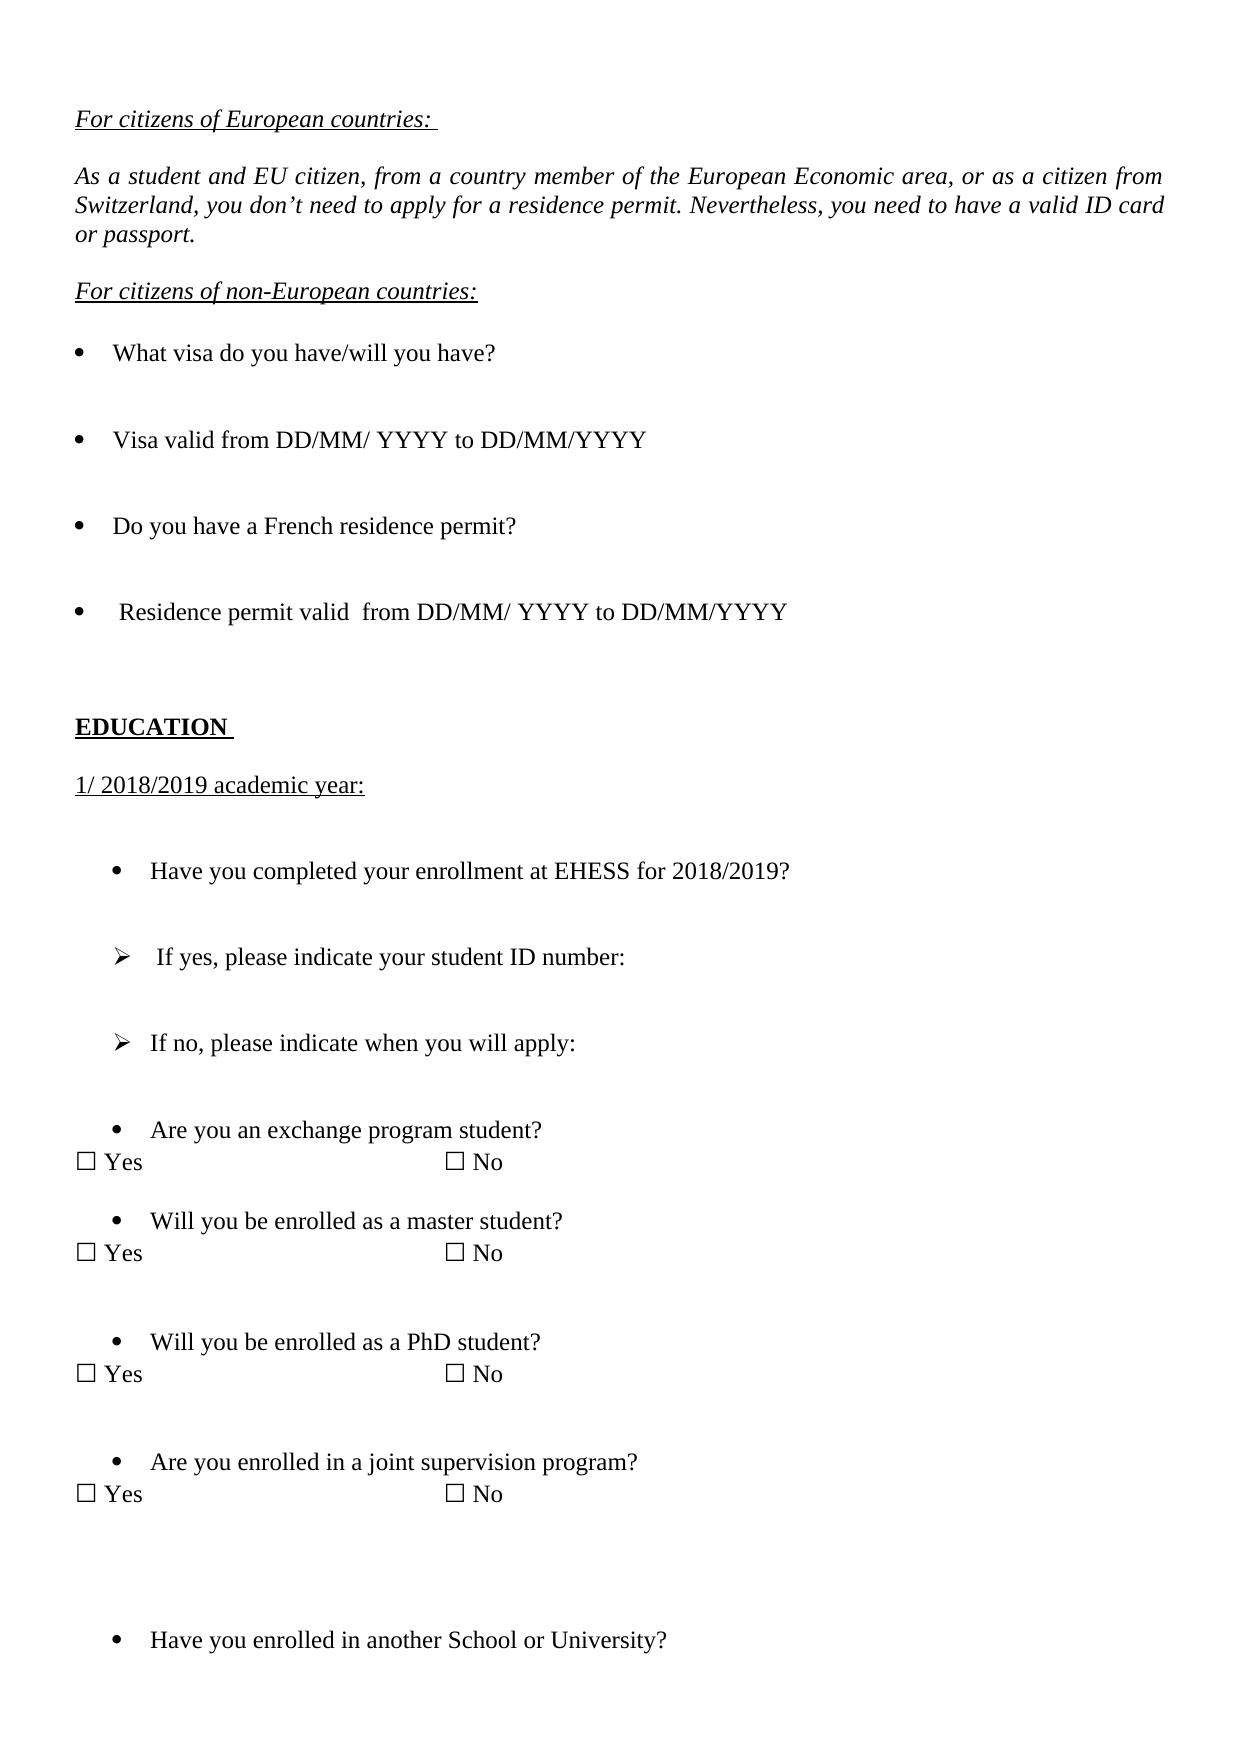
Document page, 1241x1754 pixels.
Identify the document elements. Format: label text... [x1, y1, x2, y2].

list Will you be enrolled as a PhD student? [112, 1327, 1165, 1355]
list If no, please indicate when you will apply: [112, 1028, 1165, 1057]
list Will you be enrolled as a master student? [112, 1206, 1165, 1235]
list What visa do you have/will you have? [75, 338, 1165, 367]
text Yes No [75, 1355, 1165, 1389]
list Are you an exchange program student? [112, 1115, 1165, 1143]
text Yes No [75, 1143, 1165, 1178]
list If yes, please indicate your student ID number: [112, 942, 1165, 971]
text Yes No [75, 1235, 1165, 1269]
text Yes No [75, 1476, 1165, 1510]
text For citizens of non-European countries: [75, 276, 1165, 305]
list Visa valid from DD/MM/ YYYY to DD/MM/YYYY [75, 425, 1165, 453]
text EDUCATION [75, 712, 1165, 741]
list Do you have a French residence permit? [75, 511, 1165, 540]
list Have you completed your enrollment at EHESS for 2018/2019? [112, 856, 1165, 885]
list Have you enrolled in another School or University? [112, 1625, 1165, 1653]
text As a student and EU citizen, from a country member of the European Economic area, or as a citizen from Switzerland, you don’t need to apply for a residence permit. Nevertheless, you need to have a valid ID card or passport. [75, 161, 1165, 247]
text 1/ 2018/2019 academic year: [75, 770, 1165, 798]
text For citizens of European countries: [75, 104, 1165, 132]
list Residence permit valid from DD/MM/ YYYY to DD/MM/YYYY [75, 597, 1165, 626]
list Are you enrolled in a joint supervision program? [112, 1447, 1165, 1476]
